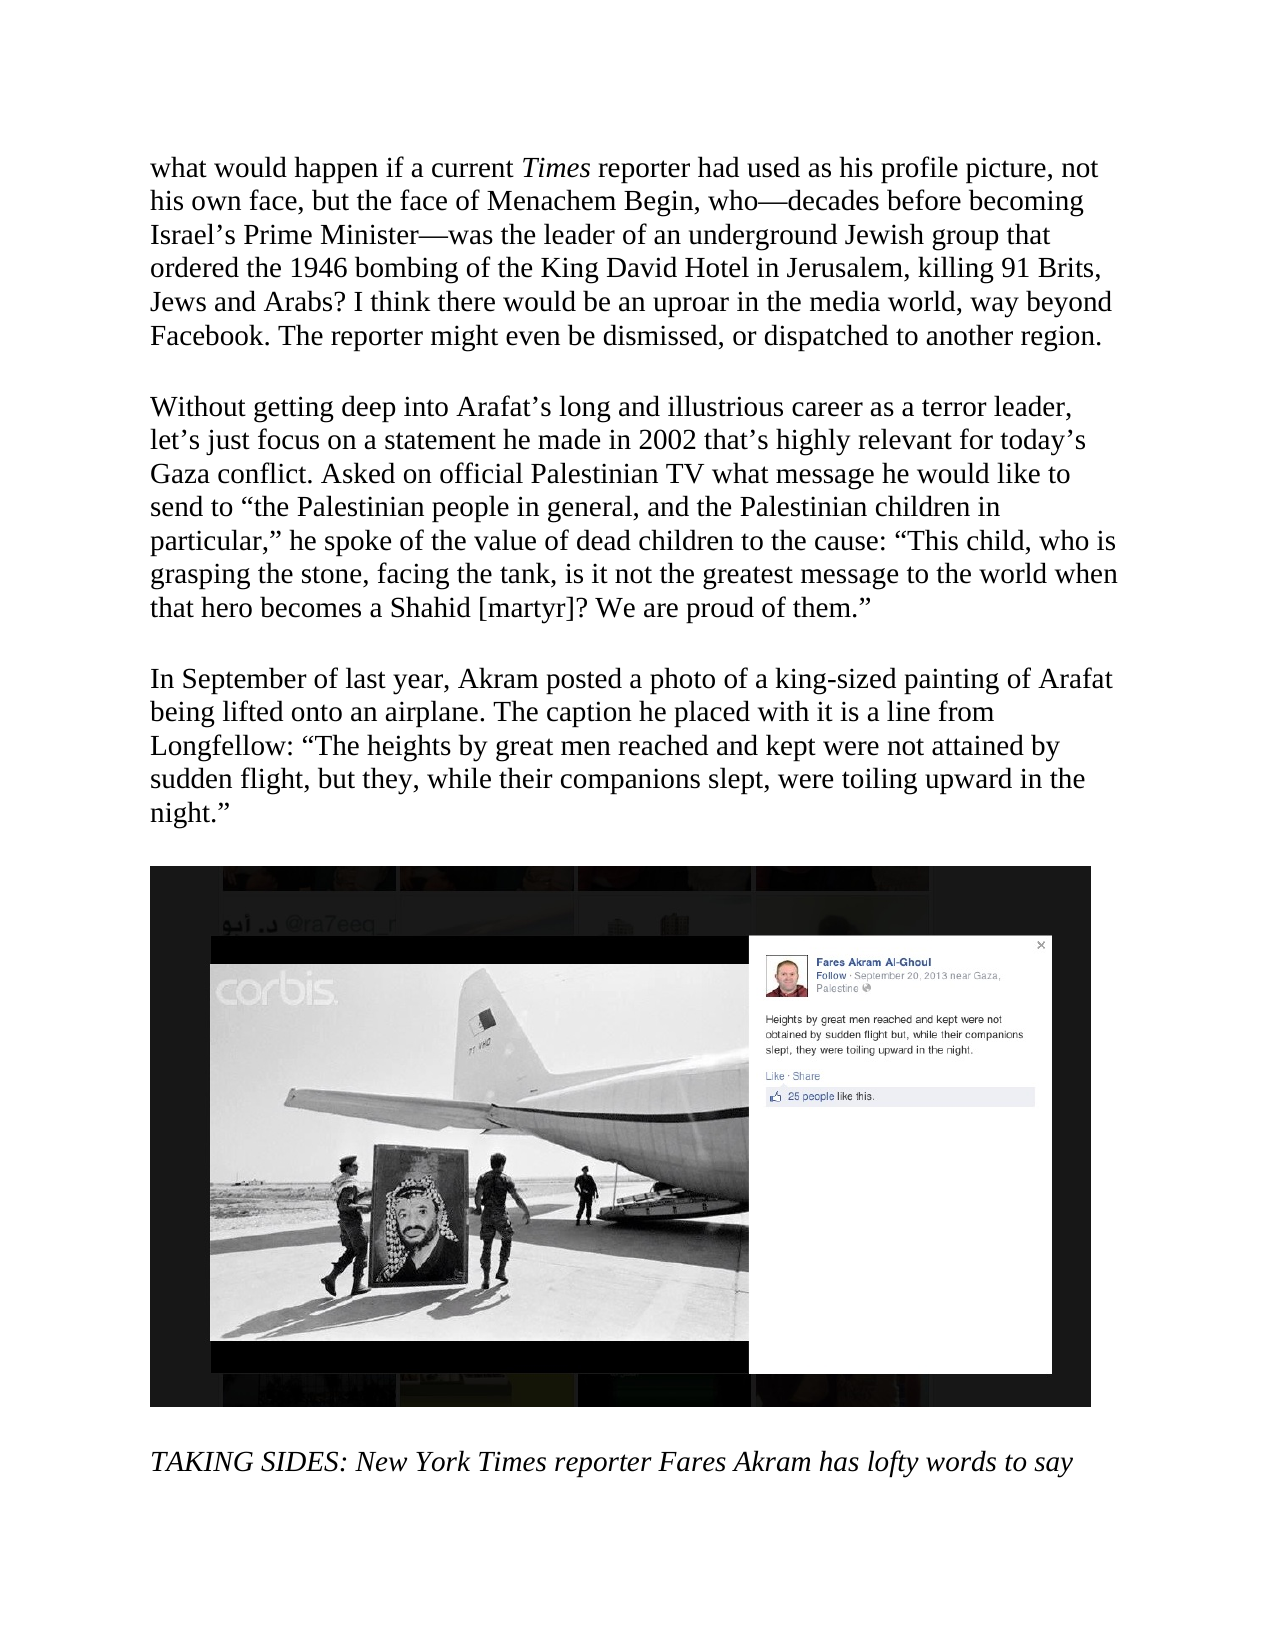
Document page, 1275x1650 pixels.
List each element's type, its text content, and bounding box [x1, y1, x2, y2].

picture [150, 866, 1091, 1407]
text In September of last year, Akram posted a photo of a king-sized painting of Arafat being lifted onto an airplane. The caption he placed with it is a line from Longfellow: “The heights by great men reached and kept were not attained by sudden flight, but they, while their companions slept, were toiling upward in the night.” [150, 661, 1125, 829]
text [150, 150, 1125, 351]
text Without getting deep into Arafat’s long and illustrious career as a terror leader, let’s just focus on a statement he made in 2002 that’s highly relevant for today’s Gaza conflict. Asked on official Palestinian TV what message he would like to send to “the Palestinian people in general, and the Palestinian children in particular,” he spoke of the value of dead children to the cause: “This child, who is grasping the stone, facing the tank, is it not the greatest message to the world when that hero becomes a Shahid [martyr]? We are proud of them.” [150, 389, 1125, 623]
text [150, 1444, 1125, 1478]
